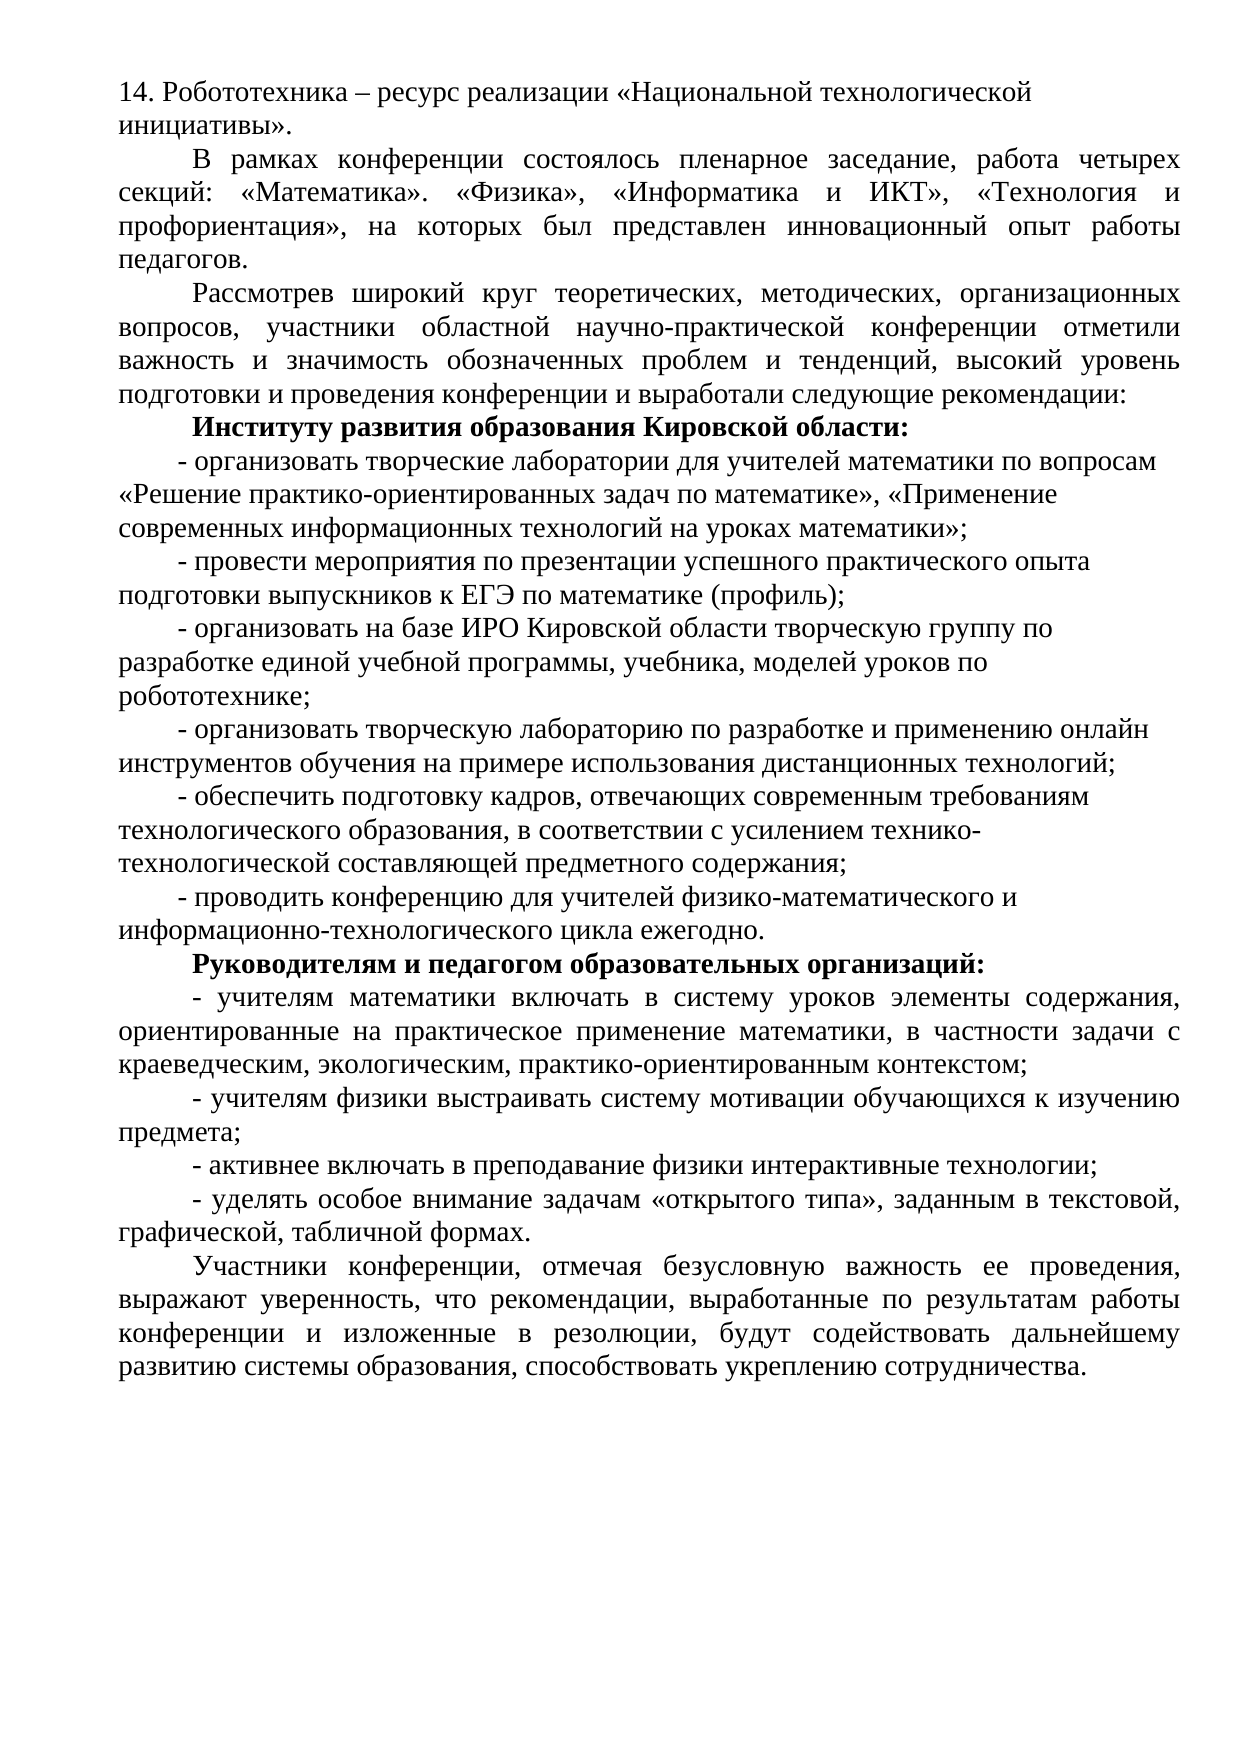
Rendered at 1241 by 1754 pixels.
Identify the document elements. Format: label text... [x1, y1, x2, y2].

text - обеспечить подготовку кадров, отвечающих современным требованиям технологического образования, в соответствии с усилением технико-технологической составляющей предметного содержания; [118, 778, 1181, 879]
text - активнее включать в преподавание физики интерактивные технологии; [118, 1147, 1181, 1181]
text Институту развития образования Кировской области: [118, 409, 1181, 443]
text Рассмотрев широкий круг теоретических, методических, организационных вопросов, участники областной научно-практической конференции отметили важность и значимость обозначенных проблем и тенденций, высокий уровень подготовки и проведения конференции и выработали следующие рекомендации: [118, 275, 1181, 409]
text - организовать творческую лабораторию по разработке и применению онлайн инструментов обучения на примере использования дистанционных технологий; [118, 711, 1181, 778]
text - учителям физики выстраивать систему мотивации обучающихся к изучению предмета; [118, 1080, 1181, 1147]
text 14. Робототехника – ресурс реализации «Национальной технологической инициативы». [118, 74, 1181, 141]
text - уделять особое внимание задачам «открытого типа», заданным в текстовой, графической, табличной формах. [118, 1181, 1181, 1248]
text Руководителям и педагогом образовательных организаций: [118, 946, 1181, 979]
text - проводить конференцию для учителей физико-математического и информационно-технологического цикла ежегодно. [118, 879, 1181, 946]
text - организовать творческие лаборатории для учителей математики по вопросам «Решение практико-ориентированных задач по математике», «Применение современных информационных технологий на уроках математики»; [118, 443, 1181, 543]
text Участники конференции, отмечая безусловную важность ее проведения, выражают уверенность, что рекомендации, выработанные по результатам работы конференции и изложенные в резолюции, будут содействовать дальнейшему развитию системы образования, способствовать укреплению сотрудничества. [118, 1248, 1181, 1382]
text - провести мероприятия по презентации успешного практического опыта подготовки выпускников к ЕГЭ по математике (профиль); [118, 543, 1181, 611]
text В рамках конференции состоялось пленарное заседание, работа четырех секций: «Математика». «Физика», «Информатика и ИКТ», «Технология и профориентация», на которых был представлен инновационный опыт работы педагогов. [118, 141, 1181, 275]
text - учителям математики включать в систему уроков элементы содержания, ориентированные на практическое применение математики, в частности задачи с краеведческим, экологическим, практико-ориентированным контекстом; [118, 979, 1181, 1080]
text - организовать на базе ИРО Кировской области творческую группу по разработке единой учебной программы, учебника, моделей уроков по робототехнике; [118, 611, 1181, 711]
